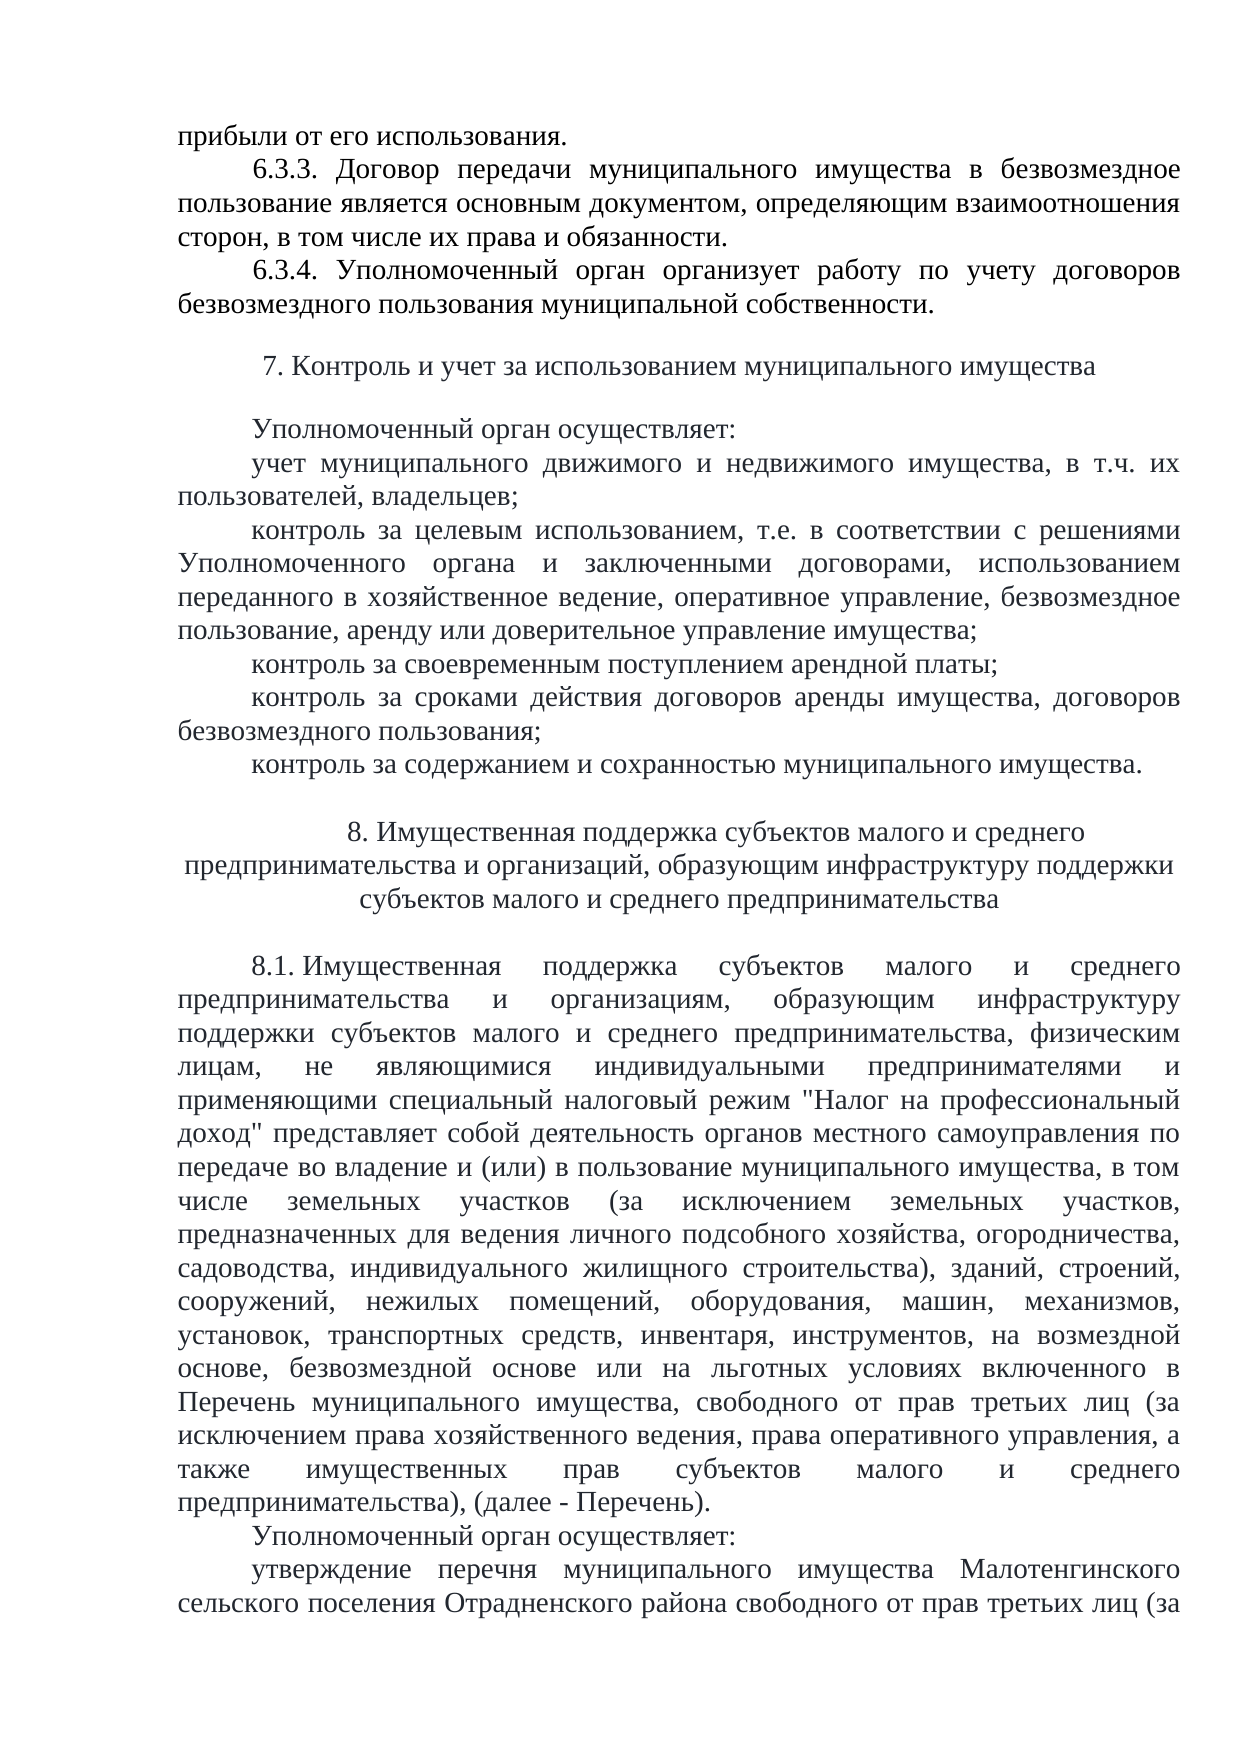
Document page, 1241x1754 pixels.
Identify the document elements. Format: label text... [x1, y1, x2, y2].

text 6.3.4. Уполномоченный орган организует работу по учету договоров безвозмездного пользования муниципальной собственности. [177, 252, 1181, 319]
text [177, 1552, 1181, 1619]
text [177, 118, 1181, 152]
text 8.1. Имущественная поддержка субъектов малого и среднего предпринимательства и организациям, образующим инфраструктуру поддержки субъектов малого и среднего предпринимательства, физическим лицам, не являющимися индивидуальными предпринимателями и применяющими специальный налоговый режим "Налог на профессиональный доход" представляет собой деятельность органов местного самоуправления по передаче во владение и (или) в пользование муниципального имущества, в том числе земельных участков (за исключением земельных участков, предназначенных для ведения личного подсобного хозяйства, огородничества, садоводства, индивидуального жилищного строительства), зданий, строений, сооружений, нежилых помещений, оборудования, машин, механизмов, установок, транспортных средств, инвентаря, инструментов, на возмездной основе, безвозмездной основе или на льготных условиях включенного в Перечень муниципального имущества, свободного от прав третьих лиц (за исключением права хозяйственного ведения, права оперативного управления, а также имущественных прав субъектов малого и среднего предпринимательства), (далее - Перечень). [177, 948, 1181, 1518]
text контроль за целевым использованием, т.е. в соответствии с решениями Уполномоченного органа и заключенными договорами, использованием переданного в хозяйственное ведение, оперативное управление, безвозмездное пользование, аренду или доверительное управление имущества; [177, 512, 1181, 646]
text контроль за сроками действия договоров аренды имущества, договоров безвозмездного пользования; [177, 679, 1181, 747]
text 7. Контроль и учет за использованием муниципального имущества [177, 348, 1181, 382]
text Уполномоченный орган осуществляет: [177, 411, 1181, 445]
text 6.3.3. Договор передачи муниципального имущества в безвозмездное пользование является основным документом, определяющим взаимоотношения сторон, в том числе их права и обязанности. [177, 152, 1181, 252]
text учет муниципального движимого и недвижимого имущества, в т.ч. их пользователей, владельцев; [177, 445, 1181, 512]
text Уполномоченный орган осуществляет: [177, 1518, 1181, 1552]
text контроль за своевременным поступлением арендной платы; [177, 646, 1181, 679]
text 8. Имущественная поддержка субъектов малого и среднего предпринимательства и организаций, образующим инфраструктуру поддержки субъектов малого и среднего предпринимательства [177, 814, 1181, 914]
text контроль за содержанием и сохранностью муниципального имущества. [177, 747, 1181, 780]
